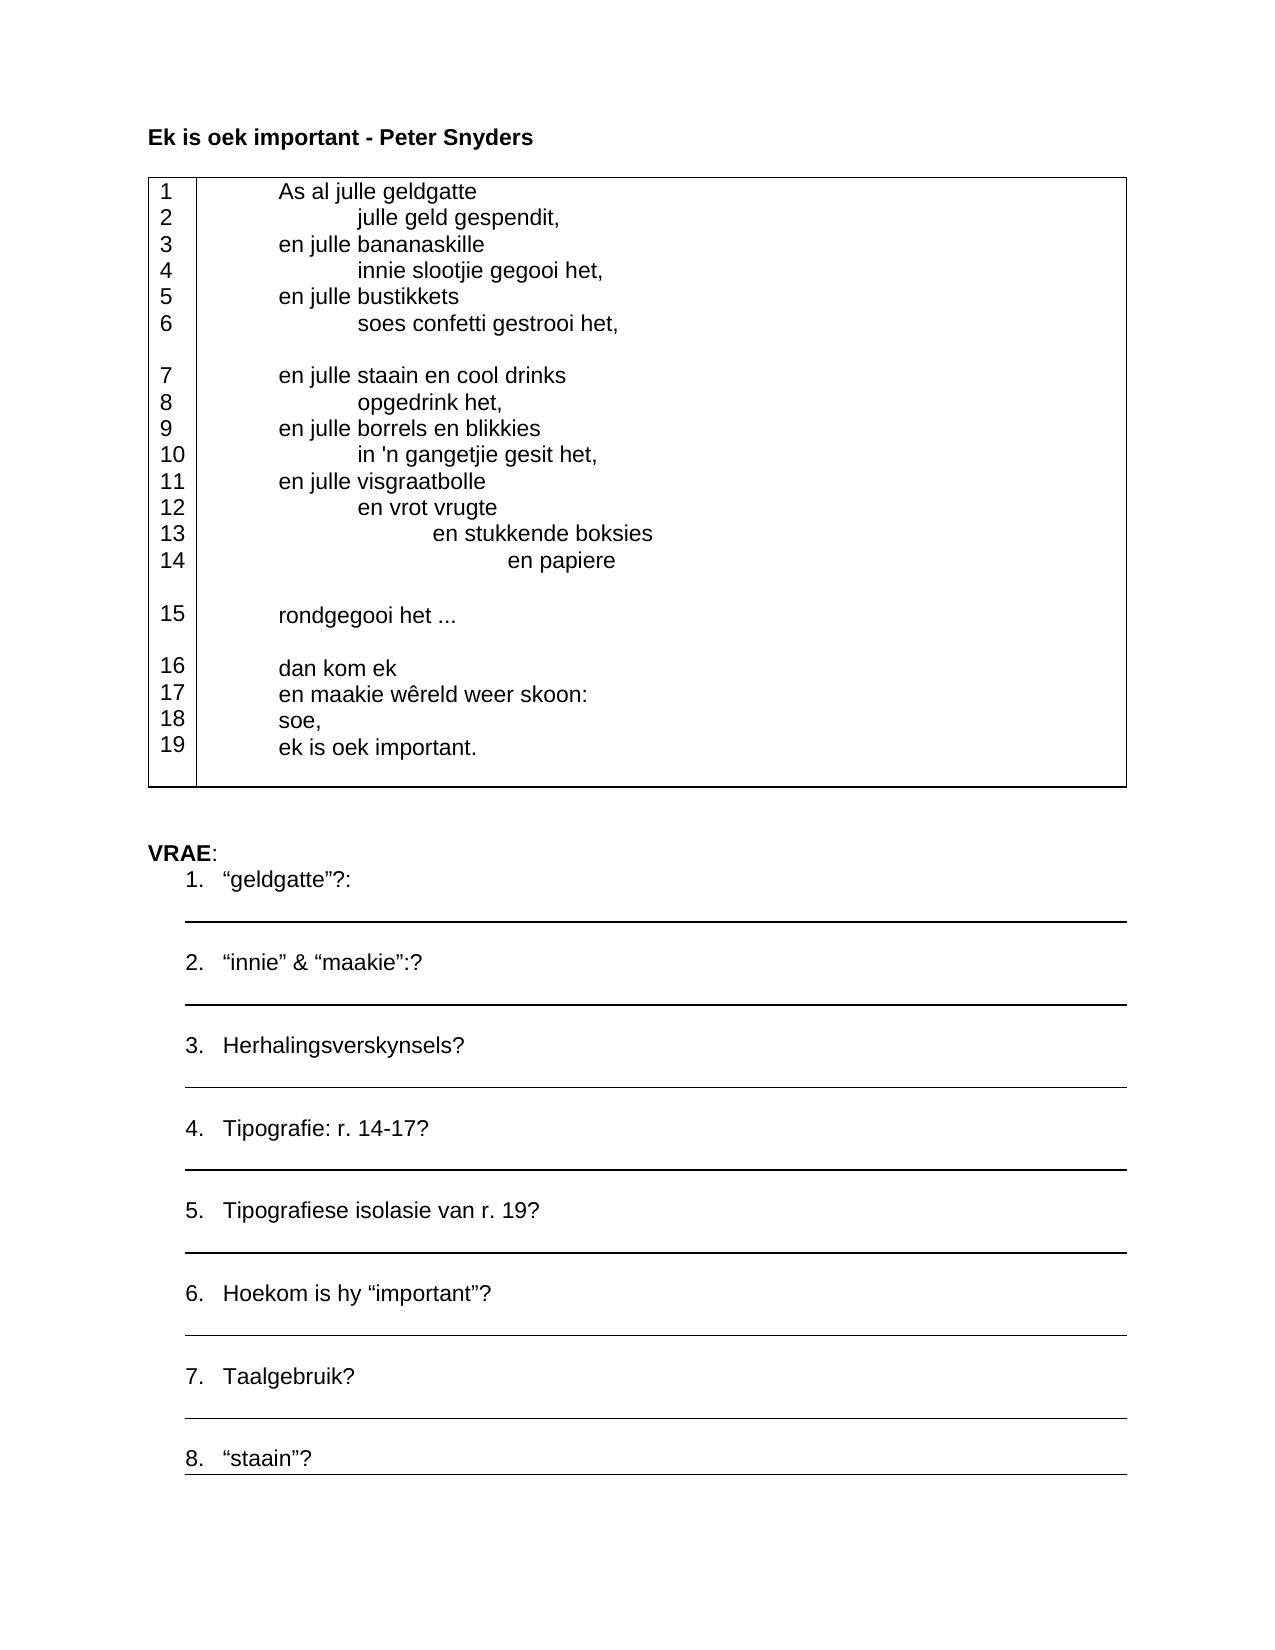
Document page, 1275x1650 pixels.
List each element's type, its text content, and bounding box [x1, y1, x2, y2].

table_header 1 2 3 4 5 6 7 8 9 10 11 12 13 14 15 16 17 18 19 [149, 178, 196, 786]
table_header As al julle geldgatte julle geld gespendit, en julle bananaskille innie slootjie gegooi het, en julle bustikkets soes confetti gestrooi het, en julle staain en cool drinks opgedrink het, en julle borrels en blikkies in 'n gangetjie gesit het, en julle visgraatbolle en vrot vrugte en stukkende boksies en papiere rondgegooi het ... dan kom ek en maakie wêreld weer skoon: soe, ek is oek important. [197, 178, 1126, 786]
subtitle Ek is oek important - Peter Snyders [148, 124, 1127, 150]
list Herhalingsverskynsels? [185, 1032, 1127, 1058]
list Taalgebruik? [185, 1363, 1127, 1389]
list Tipografiese isolasie van r. 19? [185, 1197, 1127, 1224]
list “geldgatte”?: [185, 866, 1127, 893]
list Hoekom is hy “important”? [185, 1280, 1127, 1306]
text VRAE: [148, 840, 1127, 866]
list “innie” & “maakie”:? [185, 949, 1127, 976]
list “staain”? [185, 1445, 1127, 1474]
list Tipografie: r. 14-17? [185, 1114, 1127, 1141]
